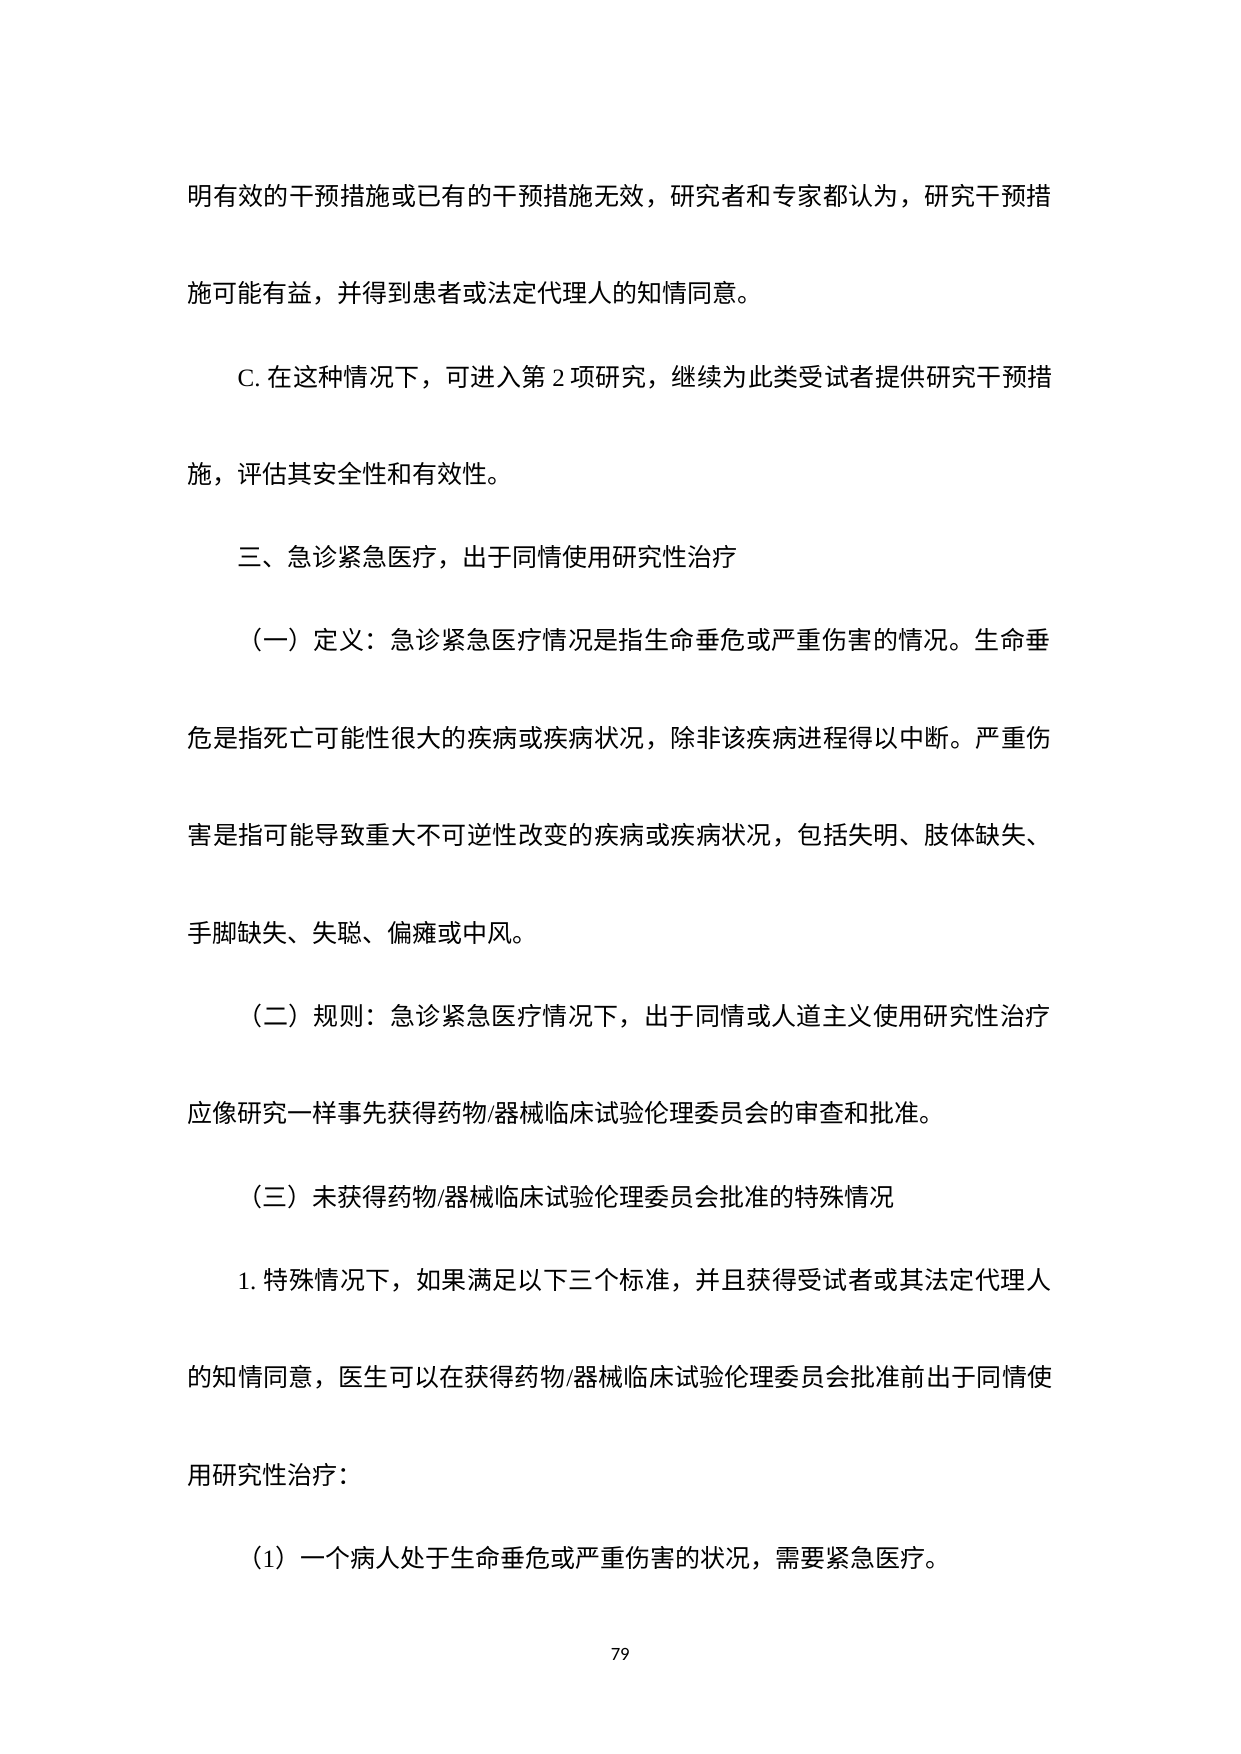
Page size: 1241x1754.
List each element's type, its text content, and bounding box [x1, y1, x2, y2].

text （一）定义：急诊紧急医疗情况是指生命垂危或严重伤害的情况。生命垂危是指死亡可能性很大的疾病或疾病状况，除非该疾病进程得以中断。严重伤害是指可能导致重大不可逆性改变的疾病或疾病状况，包括失明、肢体缺失、手脚缺失、失聪、偏瘫或中风。 [187, 606, 1053, 964]
text （三）未获得药物/器械临床试验伦理委员会批准的特殊情况 [187, 1163, 1053, 1228]
text C. 在这种情况下，可进入第2项研究，继续为此类受试者提供研究干预措施，评估其安全性和有效性。 [187, 343, 1053, 505]
text （二）规则：急诊紧急医疗情况下，出于同情或人道主义使用研究性治疗应像研究一样事先获得药物/器械临床试验伦理委员会的审查和批准。 [187, 982, 1053, 1144]
text 三、急诊紧急医疗，出于同情使用研究性治疗 [187, 523, 1053, 588]
text （1）一个病人处于生命垂危或严重伤害的状况，需要紧急医疗。 [187, 1524, 1053, 1589]
text 1. 特殊情况下，如果满足以下三个标准，并且获得受试者或其法定代理人的知情同意，医生可以在获得药物/器械临床试验伦理委员会批准前出于同情使用研究性治疗： [187, 1246, 1053, 1506]
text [187, 162, 1053, 324]
